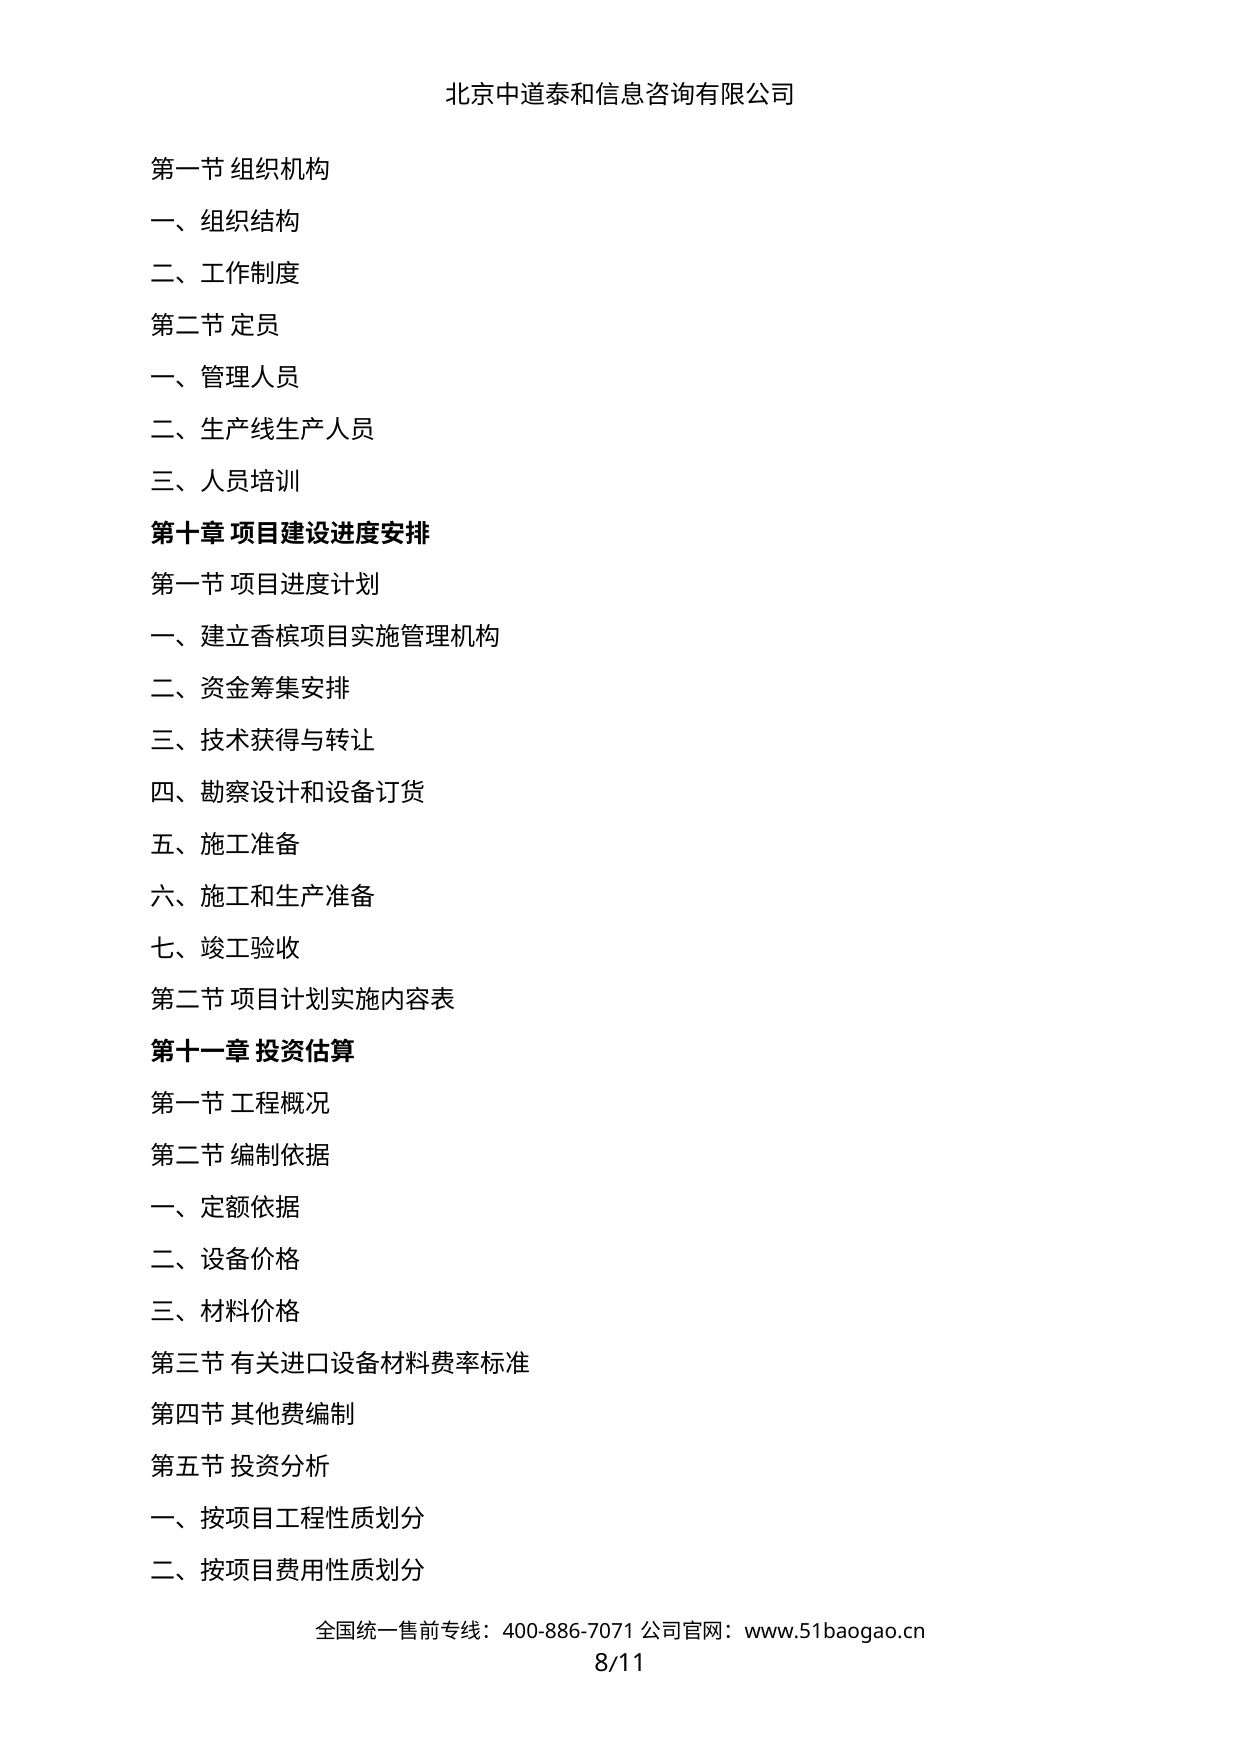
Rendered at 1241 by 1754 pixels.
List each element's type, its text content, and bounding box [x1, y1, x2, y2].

text 第三节 有关进口设备材料费率标准 [150, 1343, 1090, 1379]
text 第二节 编制依据 [150, 1136, 1090, 1172]
text 第五节 投资分析 [150, 1447, 1090, 1483]
text 二、设备价格 [150, 1239, 1090, 1276]
text 四、勘察设计和设备订货 [150, 772, 1090, 809]
text 三、技术获得与转让 [150, 721, 1090, 757]
text 第二节 项目计划实施内容表 [150, 980, 1090, 1016]
text 二、按项目费用性质划分 [150, 1551, 1090, 1587]
text 六、施工和生产准备 [150, 876, 1090, 912]
text 二、生产线生产人员 [150, 409, 1090, 446]
text 第十一章 投资估算 [150, 1032, 1090, 1068]
text 一、按项目工程性质划分 [150, 1499, 1090, 1535]
text 一、管理人员 [150, 357, 1090, 394]
text 三、材料价格 [150, 1291, 1090, 1327]
text 五、施工准备 [150, 824, 1090, 861]
text 二、工作制度 [150, 254, 1090, 290]
text 第一节 组织机构 [150, 150, 1090, 186]
text 一、建立香槟项目实施管理机构 [150, 617, 1090, 653]
text 三、人员培训 [150, 461, 1090, 497]
text 一、定额依据 [150, 1187, 1090, 1224]
text 第一节 项目进度计划 [150, 565, 1090, 601]
text 第十章 项目建设进度安排 [150, 513, 1090, 549]
text 第一节 工程概况 [150, 1084, 1090, 1120]
text 第四节 其他费编制 [150, 1395, 1090, 1431]
text 一、组织结构 [150, 202, 1090, 238]
text 二、资金筹集安排 [150, 669, 1090, 705]
text 第二节 定员 [150, 306, 1090, 342]
text 七、竣工验收 [150, 928, 1090, 964]
